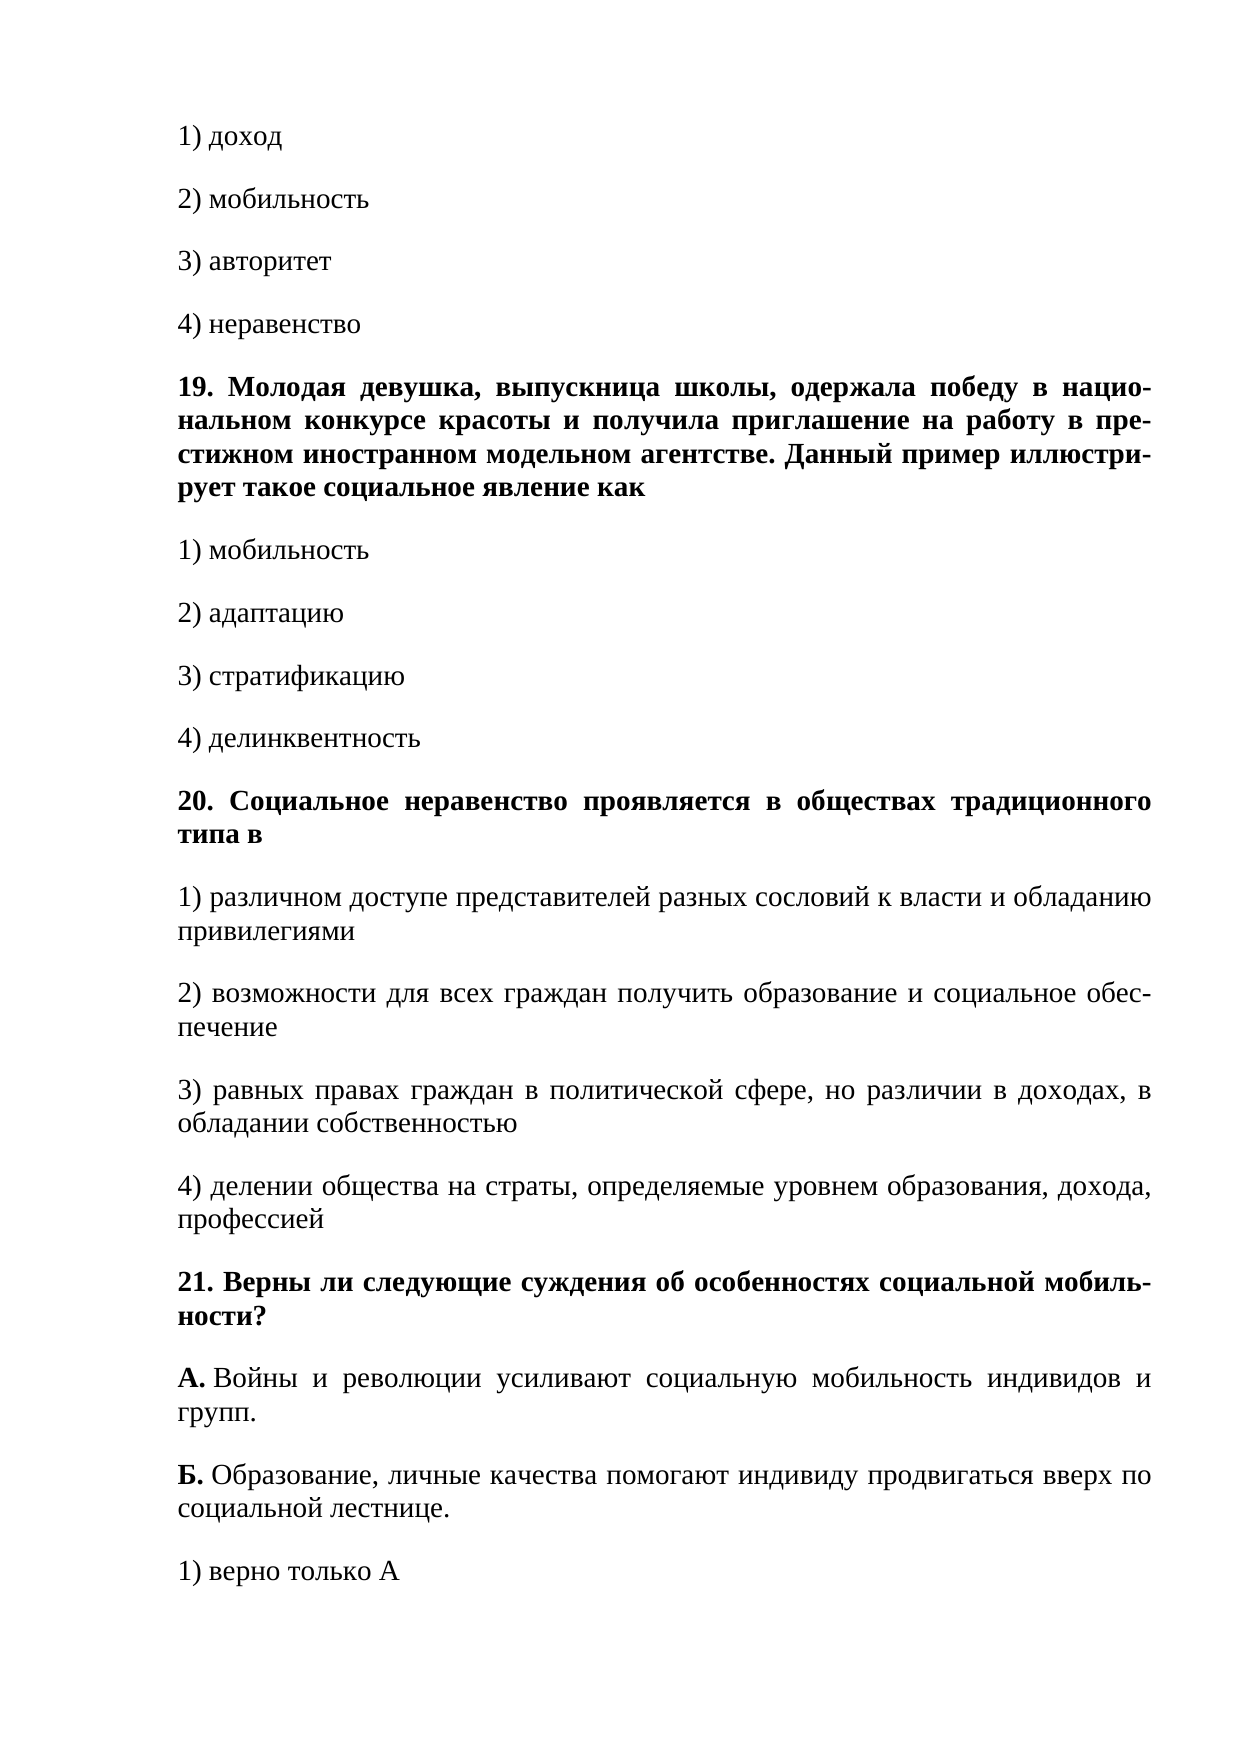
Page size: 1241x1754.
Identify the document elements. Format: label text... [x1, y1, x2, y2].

text 3) авторитет [177, 243, 1152, 277]
text 21. Верны ли следующие суждения об особенностях социальной мобильности? [177, 1264, 1152, 1331]
text 1) мобильность [177, 532, 1152, 566]
text 3) стратификацию [177, 658, 1152, 691]
text 1) доход [177, 118, 1152, 152]
text 19. Молодая девушка, выпускница школы, одержала победу в национальном конкурсе красоты и получила приглашение на работу в престижном иностранном модельном агентстве. Данный пример иллюстрирует такое социальное явление как [177, 369, 1152, 503]
text 1) различном доступе представителей разных сословий к власти и обладанию привилегиями [177, 879, 1152, 946]
text 1) верно только А [177, 1553, 1152, 1587]
text 20. Социальное неравенство проявляется в обществах традиционного типа в [177, 783, 1152, 850]
text 4) неравенство [177, 306, 1152, 340]
text 2) адаптацию [177, 595, 1152, 628]
text 4) делинквентность [177, 720, 1152, 754]
text 2) возможности для всех граждан получить образование и социальное обеспечение [177, 976, 1152, 1043]
text 3) равных правах граждан в политической сфере, но различии в доходах, в обладании собственностью [177, 1072, 1152, 1139]
text Б. Образование, личные качества помогают индивиду продвигаться вверх по социальной лестнице. [177, 1457, 1152, 1524]
text 2) мобильность [177, 181, 1152, 214]
text А. Войны и революции усиливают социальную мобильность индивидов и групп. [177, 1361, 1152, 1428]
text 4) делении общества на страты, определяемые уровнем образования, дохода, профессией [177, 1168, 1152, 1235]
